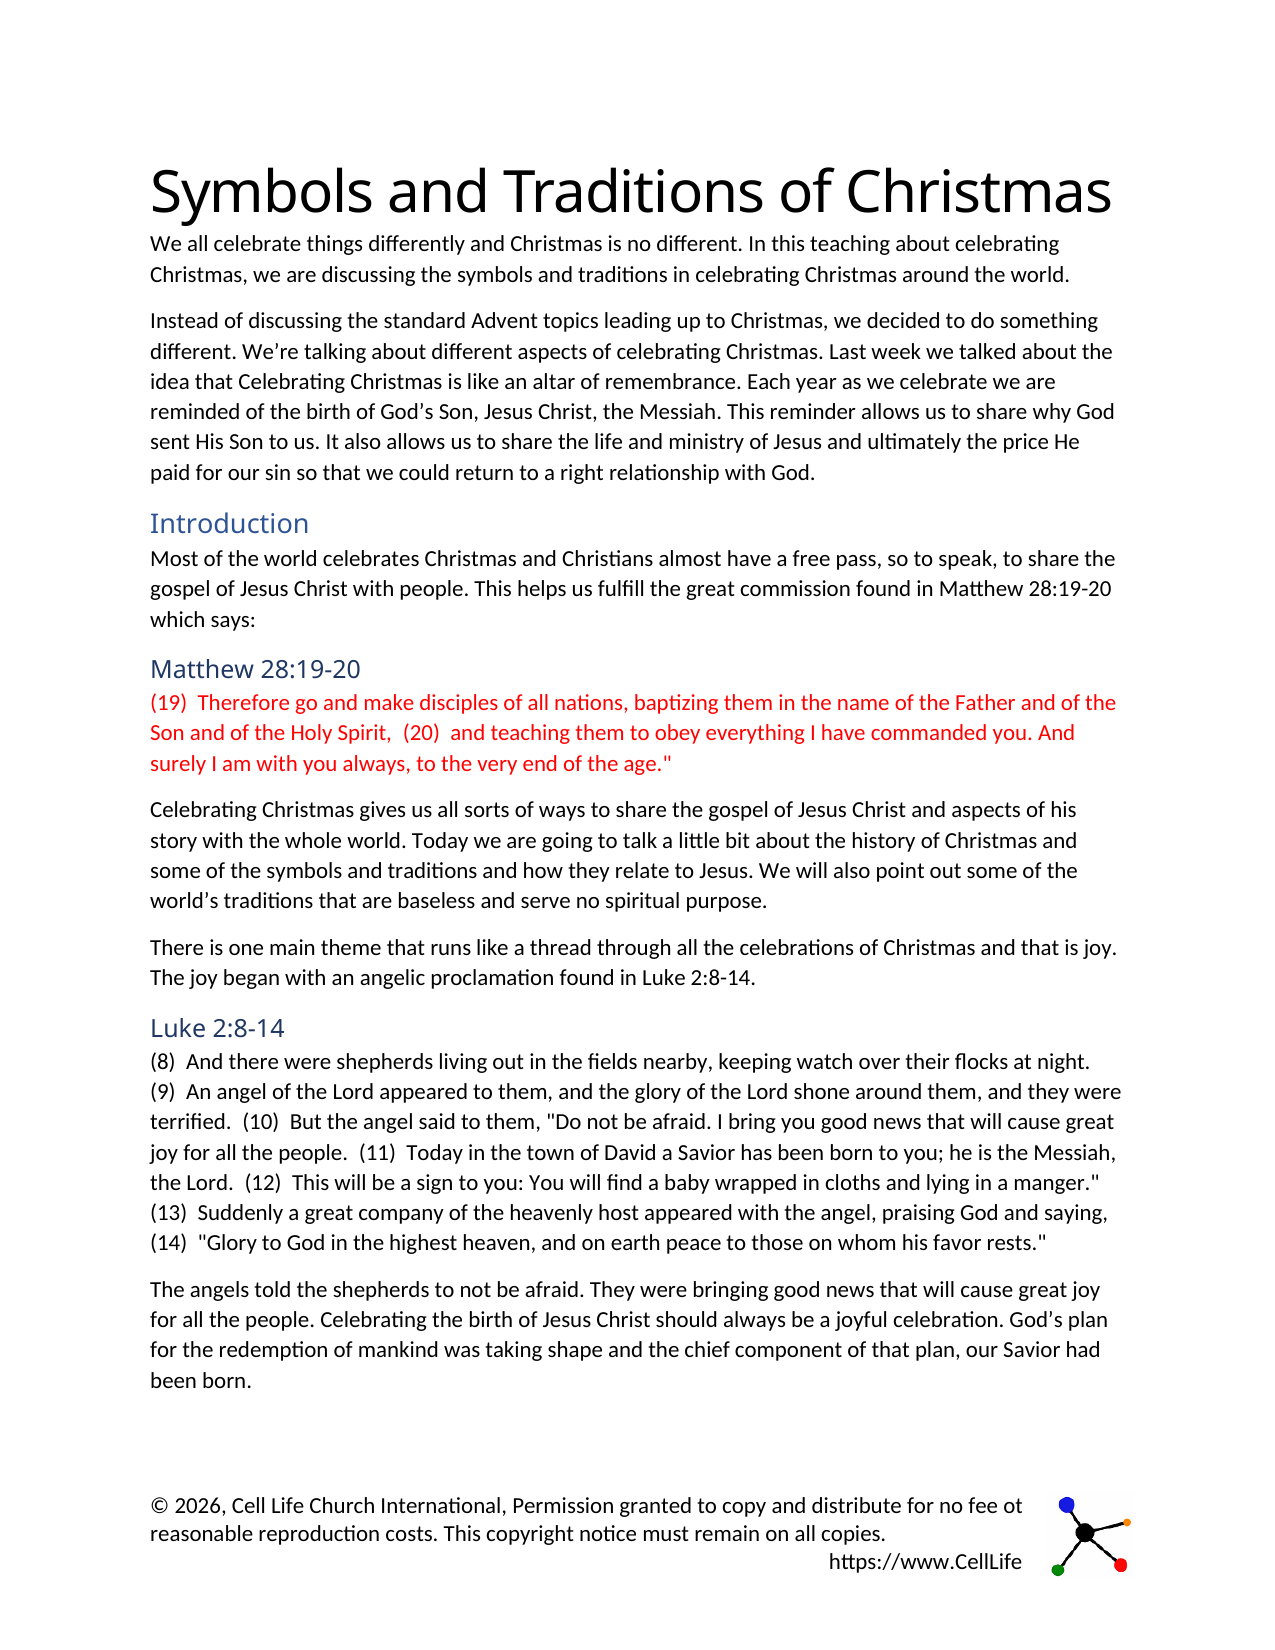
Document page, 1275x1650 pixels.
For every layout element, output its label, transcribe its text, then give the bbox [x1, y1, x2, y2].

text Most of the world celebrates Christmas and Christians almost have a free pass, so to speak, to share the gospel of Jesus Christ with people. This helps us fulfill the great commission found in Matthew 28:19-20 which says: [150, 544, 1125, 633]
text The angels told the shepherds to not be afraid. They were bringing good news that will cause great joy for all the people. Celebrating the birth of Jesus Christ should always be a joyful celebration. God’s plan for the redemption of mankind was taking shape and the chief component of that plan, our Savior had been born. [150, 1275, 1125, 1394]
text Celebrating Christmas gives us all sorts of ways to share the gospel of Jesus Christ and aspects of his story with the whole world. Today we are going to talk a little bit about the history of Christmas and some of the symbols and traditions and how they relate to Jesus. We will also point out some of the world’s traditions that are baseless and serve no spiritual purpose. [150, 796, 1125, 914]
subtitle Matthew 28:19-20 [150, 652, 1125, 686]
text We all celebrate things differently and Christmas is no different. In this teaching about celebrating Christmas, we are discussing the symbols and traditions in celebrating Christmas around the world. [150, 229, 1125, 288]
text (8) And there were shepherds living out in the fields nearby, keeping watch over their flocks at night. (9) An angel of the Lord appeared to them, and the glory of the Lord shone around them, and they were terrified. (10) But the angel said to them, "Do not be afraid. I bring you good news that will cause great joy for all the people. (11) Today in the town of David a Savior has been born to you; he is the Messiah, the Lord. (12) This will be a sign to you: You will find a baby wrapped in cloths and lying in a manger." (13) Suddenly a great company of the heavenly host appeared with the angel, praising God and saying, (14) "Glory to God in the highest heaven, and on earth peace to those on whom his favor rests." [150, 1047, 1125, 1256]
text There is one main theme that runs like a thread through all the celebrations of Christmas and that is joy. The joy began with an angelic proclamation found in Luke 2:8-14. [150, 933, 1125, 991]
text (19) Therefore go and make disciples of all nations, baptizing them in the name of the Father and of the Son and of the Holy Spirit, (20) and teaching them to obey everything I have commanded you. And surely I am with you always, to the very end of the age." [150, 688, 1125, 777]
subtitle Introduction [150, 504, 1125, 541]
title Symbols and Traditions of Christmas [150, 150, 1125, 229]
text Instead of discussing the standard Advent topics leading up to Christmas, we decided to do something different. We’re talking about different aspects of celebrating Christmas. Last week we talked about the idea that Celebrating Christmas is like an altar of remembrance. Each year as we celebrate we are reminded of the birth of God’s Son, Jesus Christ, the Messiah. This reminder allows us to share why God sent His Son to us. It also allows us to share the life and ministry of Jesus and ultimately the price He paid for our sin so that we could return to a right relationship with God. [150, 307, 1125, 486]
subtitle Luke 2:8-14 [150, 1010, 1125, 1044]
